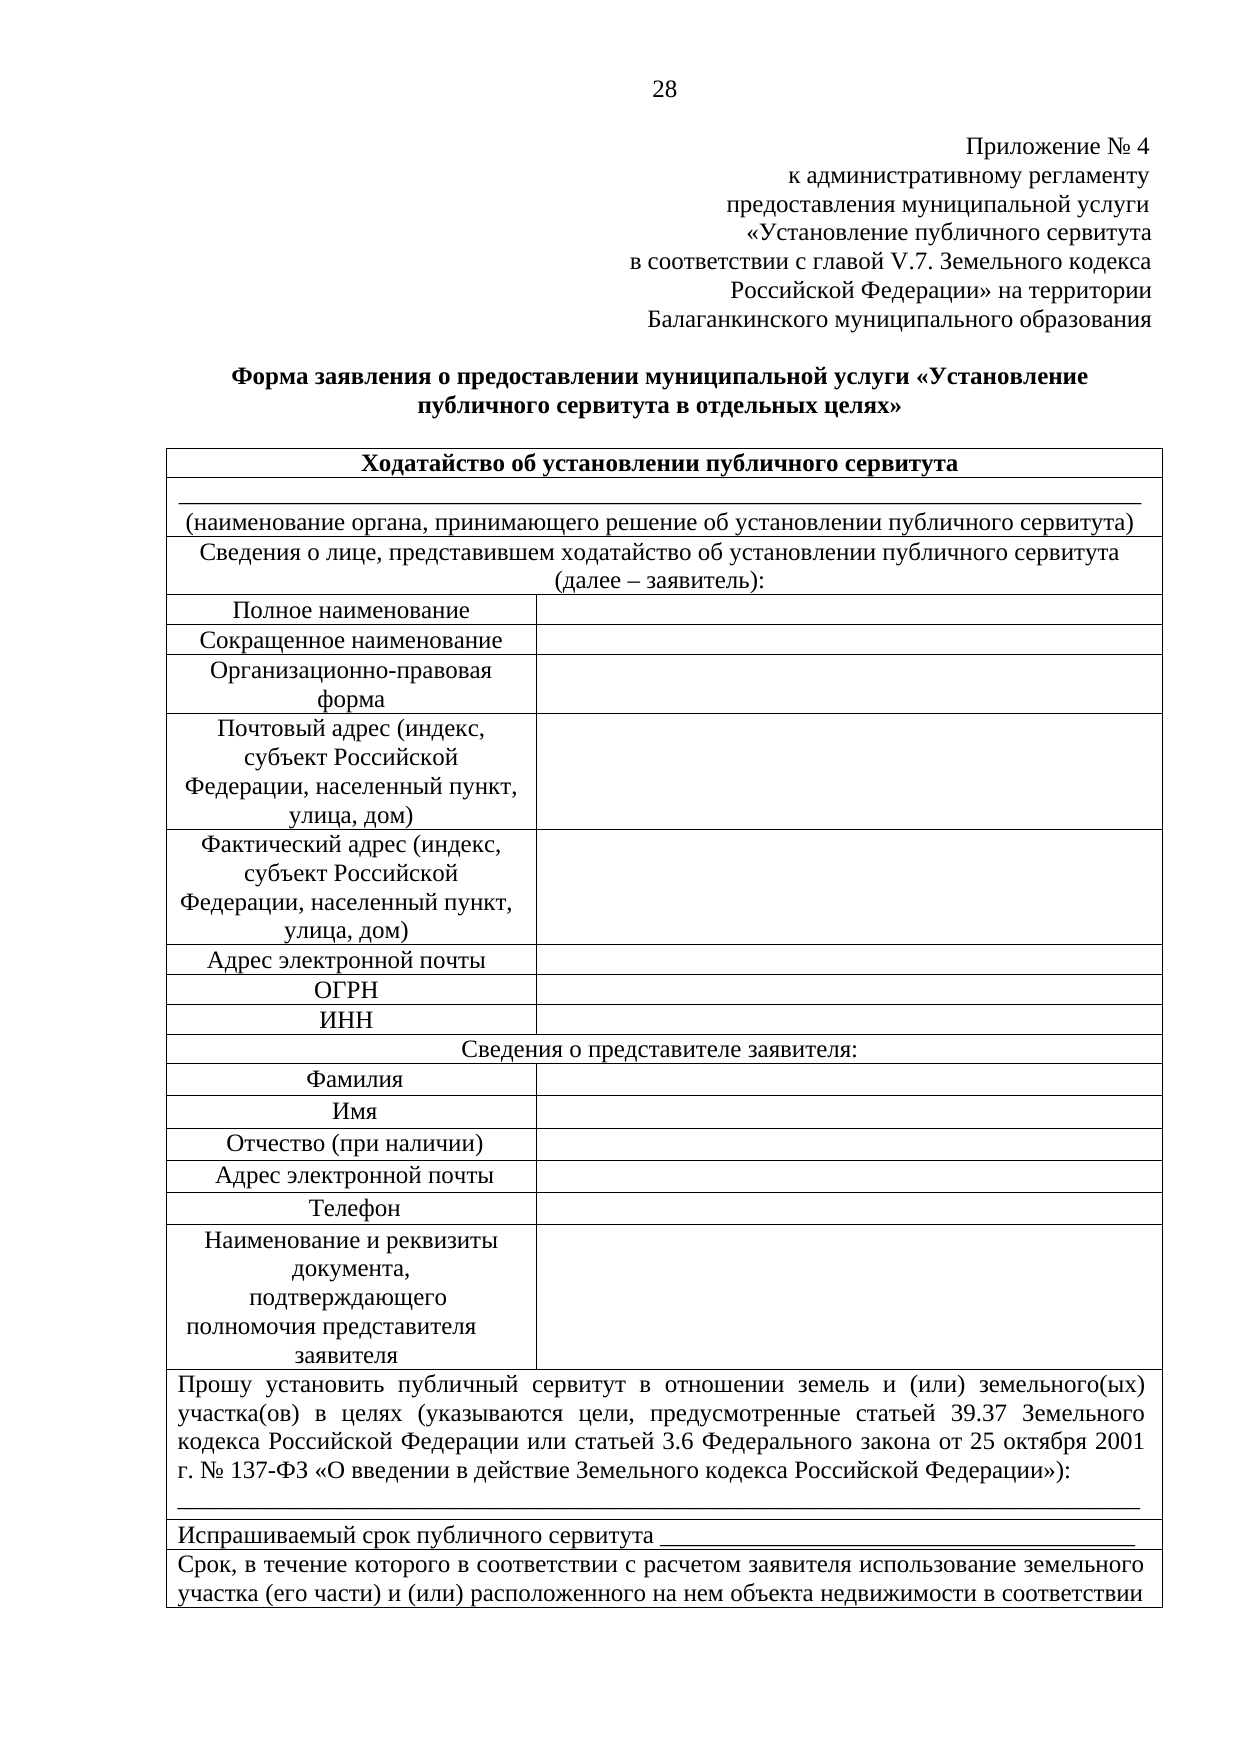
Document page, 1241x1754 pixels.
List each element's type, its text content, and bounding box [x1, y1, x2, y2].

table_cell Наименование и реквизиты документа, подтверждающего полномочия представителя заявителя [167, 1225, 536, 1368]
table_cell [537, 655, 1162, 712]
table_cell Телефон [167, 1193, 536, 1224]
table_cell [537, 625, 1162, 654]
text предоставления муниципальной услуги [177, 189, 1149, 217]
table_cell [537, 1161, 1162, 1192]
table_header Ходатайство об установлении публичного сервитута [167, 449, 1162, 477]
table_cell Сведения о представителе заявителя: [167, 1035, 1162, 1063]
table_cell [537, 1193, 1162, 1224]
table_cell [537, 975, 1162, 1004]
table_cell [537, 1096, 1162, 1127]
text Балаганкинского муниципального образования [177, 304, 1152, 332]
table_cell Адрес электронной почты [167, 1161, 536, 1192]
table_cell Организационно-правовая форма [167, 655, 536, 712]
table_cell Адрес электронной почты [167, 945, 536, 974]
table_cell [537, 1064, 1162, 1095]
table_cell [537, 714, 1162, 828]
table_cell ИНН [167, 1005, 536, 1033]
table_cell Имя [167, 1096, 536, 1127]
table_cell Почтовый адрес (индекс, субъект Российской Федерации, населенный пункт, улица, дом) [167, 714, 536, 828]
table_cell Полное наименование [167, 595, 536, 624]
text Приложение № 4 [177, 131, 1149, 160]
text в соответствии с главой V.7. Земельного кодекса [177, 246, 1152, 275]
table_cell Фактический адрес (индекс, субъект Российской Федерации, населенный пункт, улица, дом) [167, 830, 536, 944]
table_cell [537, 1129, 1162, 1159]
table_cell _____________________________________________________________________________ (наименование органа, принимающего решение об установлении публичного сервитута) [167, 478, 1162, 536]
text Российской Федерации» на территории [177, 275, 1152, 304]
table_cell Фамилия [167, 1064, 536, 1095]
text к административному регламенту [177, 160, 1149, 189]
text Форма заявления о предоставлении муниципальной услуги «Установление публичного сервитута в отдельных целях» [177, 361, 1142, 419]
table_cell [537, 1005, 1162, 1033]
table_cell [167, 1550, 1162, 1607]
table_cell Сведения о лице, представившем ходатайство об установлении публичного сервитута (далее – заявитель): [167, 537, 1162, 594]
table_cell Сокращенное наименование [167, 625, 536, 654]
table_cell Испрашиваемый срок публичного сервитута ______________________________________ [167, 1520, 1162, 1549]
text «Установление публичного сервитута [177, 217, 1152, 246]
table_cell [537, 595, 1162, 624]
table_cell Прошу установить публичный сервитут в отношении земель и (или) земельного(ых) участка(ов) в целях (указываются цели, предусмотренные статьей 39.37 Земельного кодекса Российской Федерации или статьей 3.6 Федерального закона от 25 октября 2001 г. № 137-ФЗ «О введении в действие Земельного кодекса Российской Федерации»): _____________________________________________________________________________ [167, 1370, 1162, 1519]
table_cell [537, 945, 1162, 974]
table_cell ОГРН [167, 975, 536, 1004]
table_cell Отчество (при наличии) [167, 1129, 536, 1159]
table_cell [537, 1225, 1162, 1368]
table_cell [537, 830, 1162, 944]
